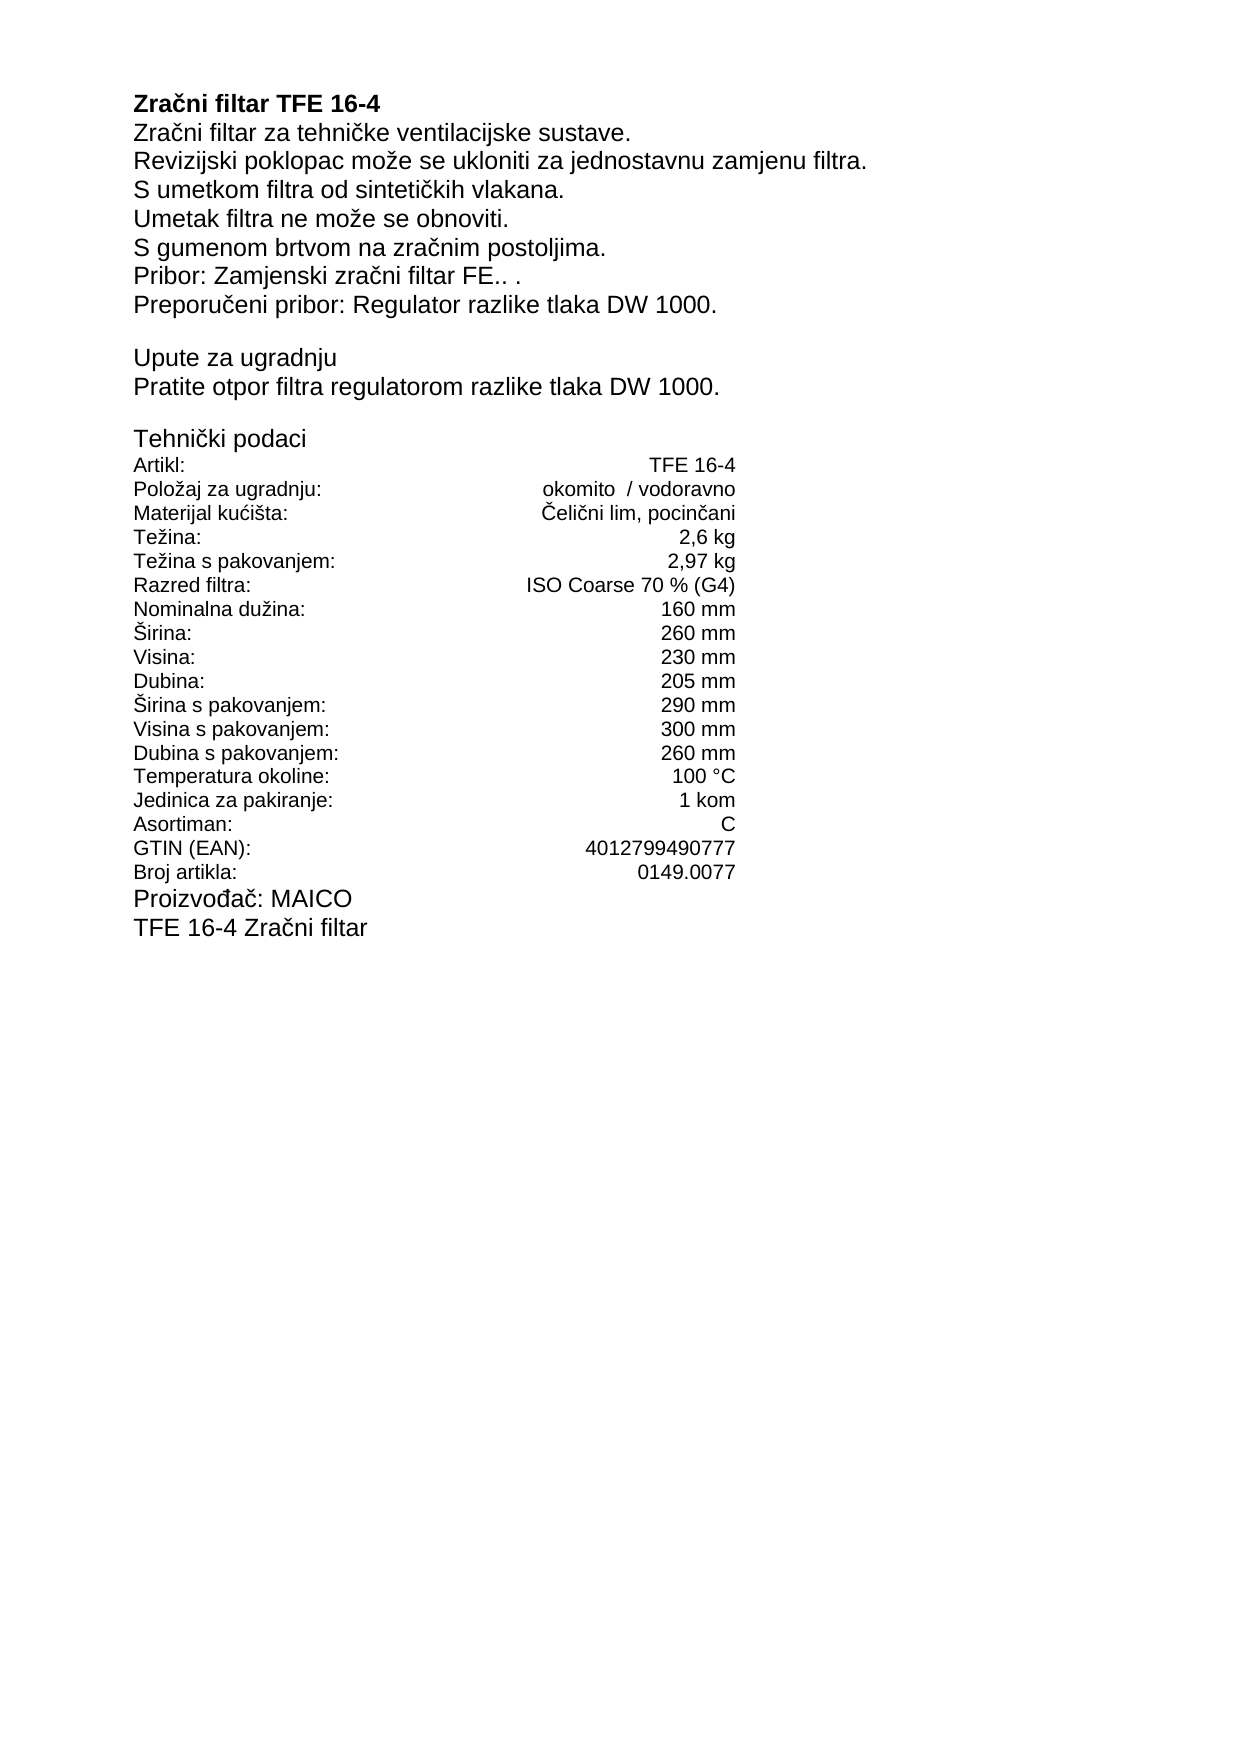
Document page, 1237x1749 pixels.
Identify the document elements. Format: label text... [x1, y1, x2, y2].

table_cell Dubina: [122, 669, 434, 692]
table_cell 230 mm [434, 645, 747, 668]
table_header Artikl: [122, 453, 434, 477]
text Umetak filtra ne može se obnoviti. [133, 204, 1148, 232]
table_cell Broj artikla: [122, 860, 434, 884]
table_cell Jedinica za pakiranje: [122, 788, 434, 812]
text Revizijski poklopac može se ukloniti za jednostavnu zamjenu filtra. [133, 146, 1148, 175]
table_header TFE 16-4 [434, 453, 747, 477]
table_cell Širina: [122, 621, 434, 644]
text Proizvođač: MAICO [133, 884, 1148, 913]
table_cell Visina s pakovanjem: [122, 716, 434, 740]
text Upute za ugradnju [133, 343, 1148, 371]
table_cell okomito / vodoravno [434, 477, 747, 501]
table_cell Dubina s pakovanjem: [122, 740, 434, 764]
text S umetkom filtra od sintetičkih vlakana. [133, 175, 1148, 204]
text Pratite otpor filtra regulatorom razlike tlaka DW 1000. [133, 371, 1148, 400]
table_cell 160 mm [434, 597, 747, 621]
table_cell 1 kom [434, 788, 747, 812]
table_cell C [434, 812, 747, 836]
table_cell Razred filtra: [122, 573, 434, 597]
table_cell 205 mm [434, 669, 747, 692]
text TFE 16-4 Zračni filtar [133, 913, 1148, 942]
table_cell Temperatura okoline: [122, 764, 434, 788]
text S gumenom brtvom na zračnim postoljima. [133, 232, 1148, 261]
table_cell Težina s pakovanjem: [122, 549, 434, 573]
text Zračni filtar za tehničke ventilacijske sustave. [133, 117, 1148, 146]
table_cell Položaj za ugradnju: [122, 477, 434, 501]
table_cell Visina: [122, 645, 434, 668]
table_cell Nominalna dužina: [122, 597, 434, 621]
text Preporučeni pribor: Regulator razlike tlaka DW 1000. [133, 290, 1148, 319]
table_cell Širina s pakovanjem: [122, 693, 434, 716]
table_cell 260 mm [434, 740, 747, 764]
table_cell 260 mm [434, 621, 747, 644]
table_cell Težina: [122, 525, 434, 549]
table_cell Materijal kućišta: [122, 501, 434, 525]
table_cell 290 mm [434, 693, 747, 716]
text Pribor: Zamjenski zračni filtar FE.. . [133, 261, 1148, 290]
text Tehnički podaci [133, 424, 1148, 453]
table_cell Asortiman: [122, 812, 434, 836]
table_cell 100 °C [434, 764, 747, 788]
text Zračni filtar TFE 16-4 [133, 89, 1148, 117]
table_cell 4012799490777 [434, 836, 747, 860]
table_cell GTIN (EAN): [122, 836, 434, 860]
table_cell ISO Coarse 70 % (G4) [434, 573, 747, 597]
table_cell Čelični lim, pocinčani [434, 501, 747, 525]
table_cell 2,97 kg [434, 549, 747, 573]
table_cell 0149.0077 [434, 860, 747, 884]
table_cell 300 mm [434, 716, 747, 740]
table_cell 2,6 kg [434, 525, 747, 549]
